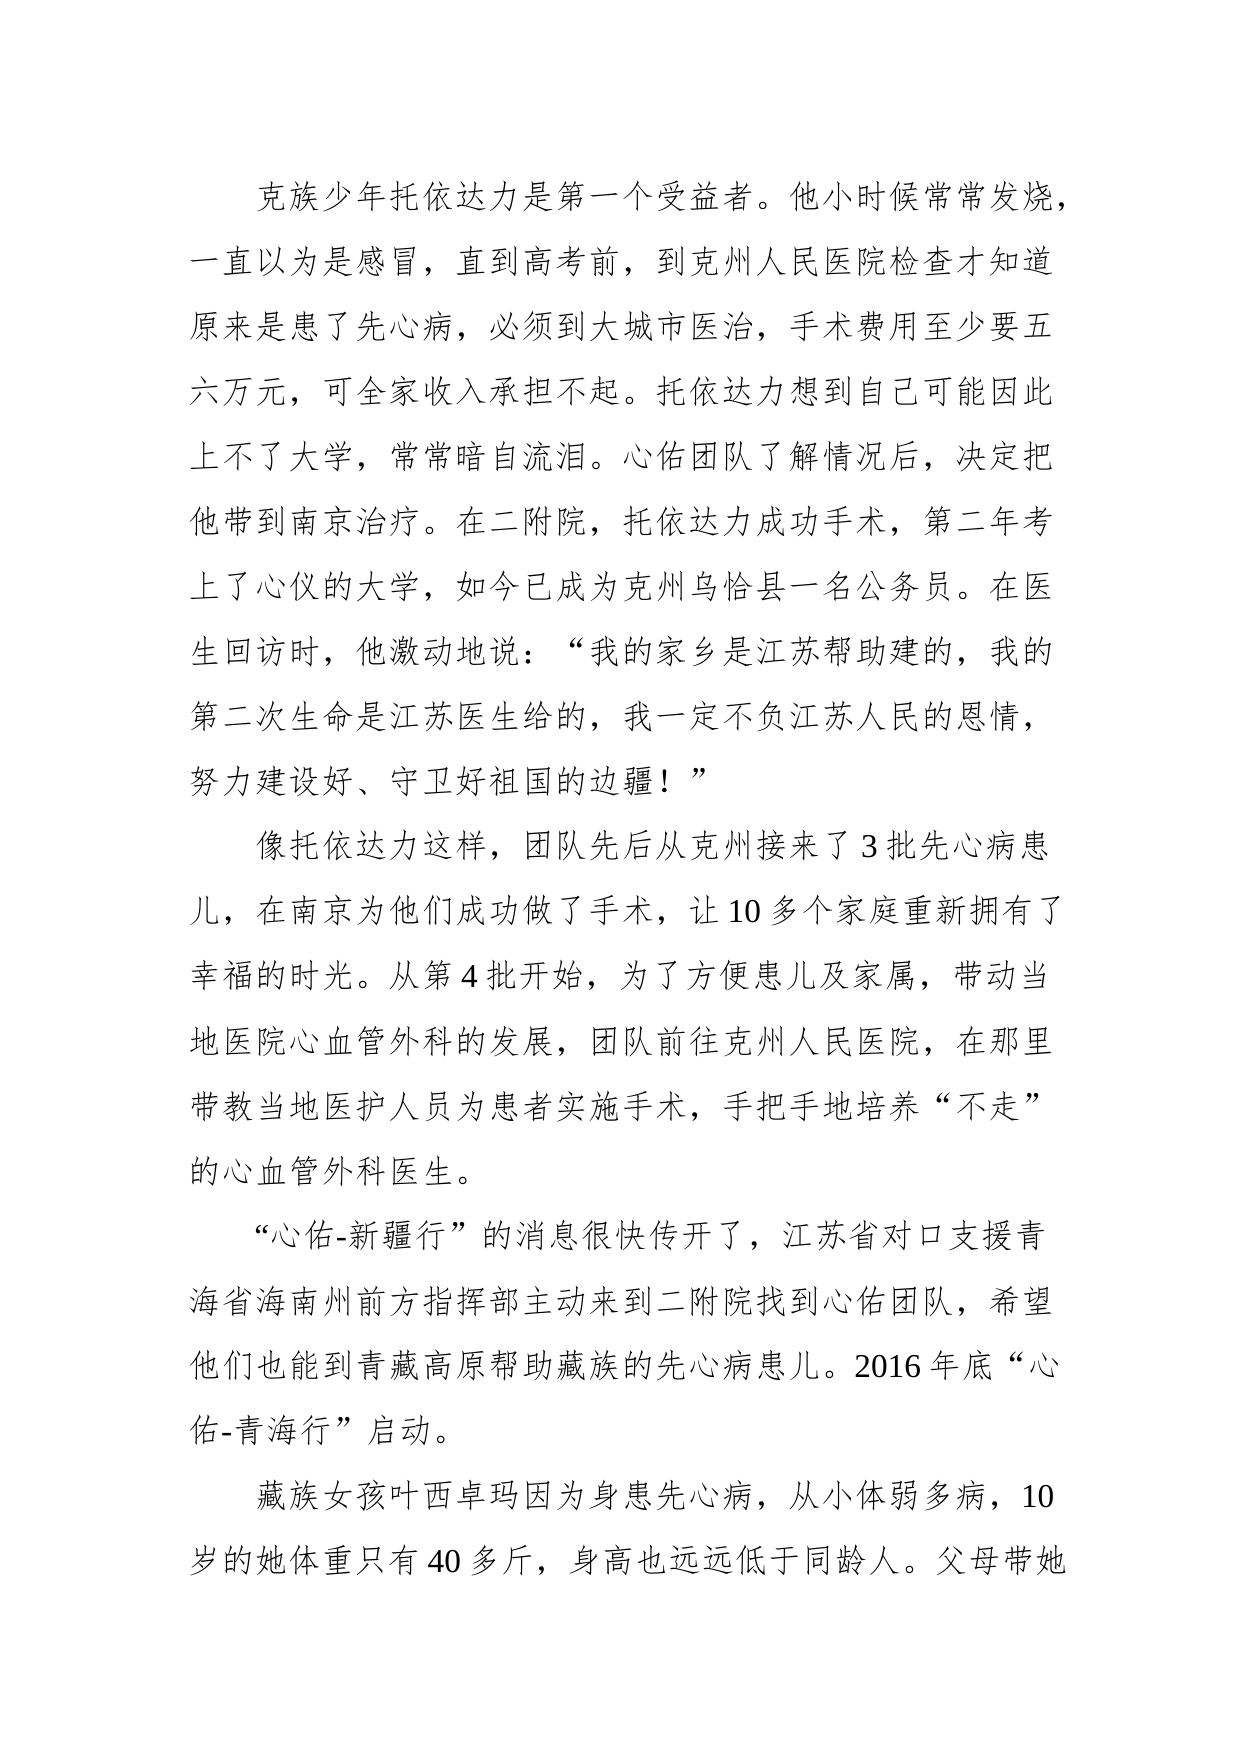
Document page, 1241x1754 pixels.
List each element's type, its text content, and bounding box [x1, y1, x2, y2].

text 像托依达力这样，团队先后从克州接来了3批先心病患儿，在南京为他们成功做了手术，让10多个家庭重新拥有了幸福的时光。从第4批开始，为了方便患儿及家属，带动当地医院心血管外科的发展，团队前往克州人民医院，在那里带教当地医护人员为患者实施手术，手把手地培养“不走”的心血管外科医生。 [187, 812, 1070, 1202]
text “心佑-新疆行”的消息很快传开了，江苏省对口支援青海省海南州前方指挥部主动来到二附院找到心佑团队，希望他们也能到青藏高原帮助藏族的先心病患儿。2016年底“心佑-青海行”启动。 [187, 1202, 1070, 1462]
text 克族少年托依达力是第一个受益者。他小时候常常发烧，一直以为是感冒，直到高考前，到克州人民医院检查才知道原来是患了先心病，必须到大城市医治，手术费用至少要五六万元，可全家收入承担不起。托依达力想到自己可能因此上不了大学，常常暗自流泪。心佑团队了解情况后，决定把他带到南京治疗。在二附院，托依达力成功手术，第二年考上了心仪的大学，如今已成为克州乌恰县一名公务员。在医生回访时，他激动地说：“我的家乡是江苏帮助建的，我的第二次生命是江苏医生给的，我一定不负江苏人民的恩情，努力建设好、守卫好祖国的边疆！” [187, 162, 1070, 812]
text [187, 1462, 1070, 1592]
